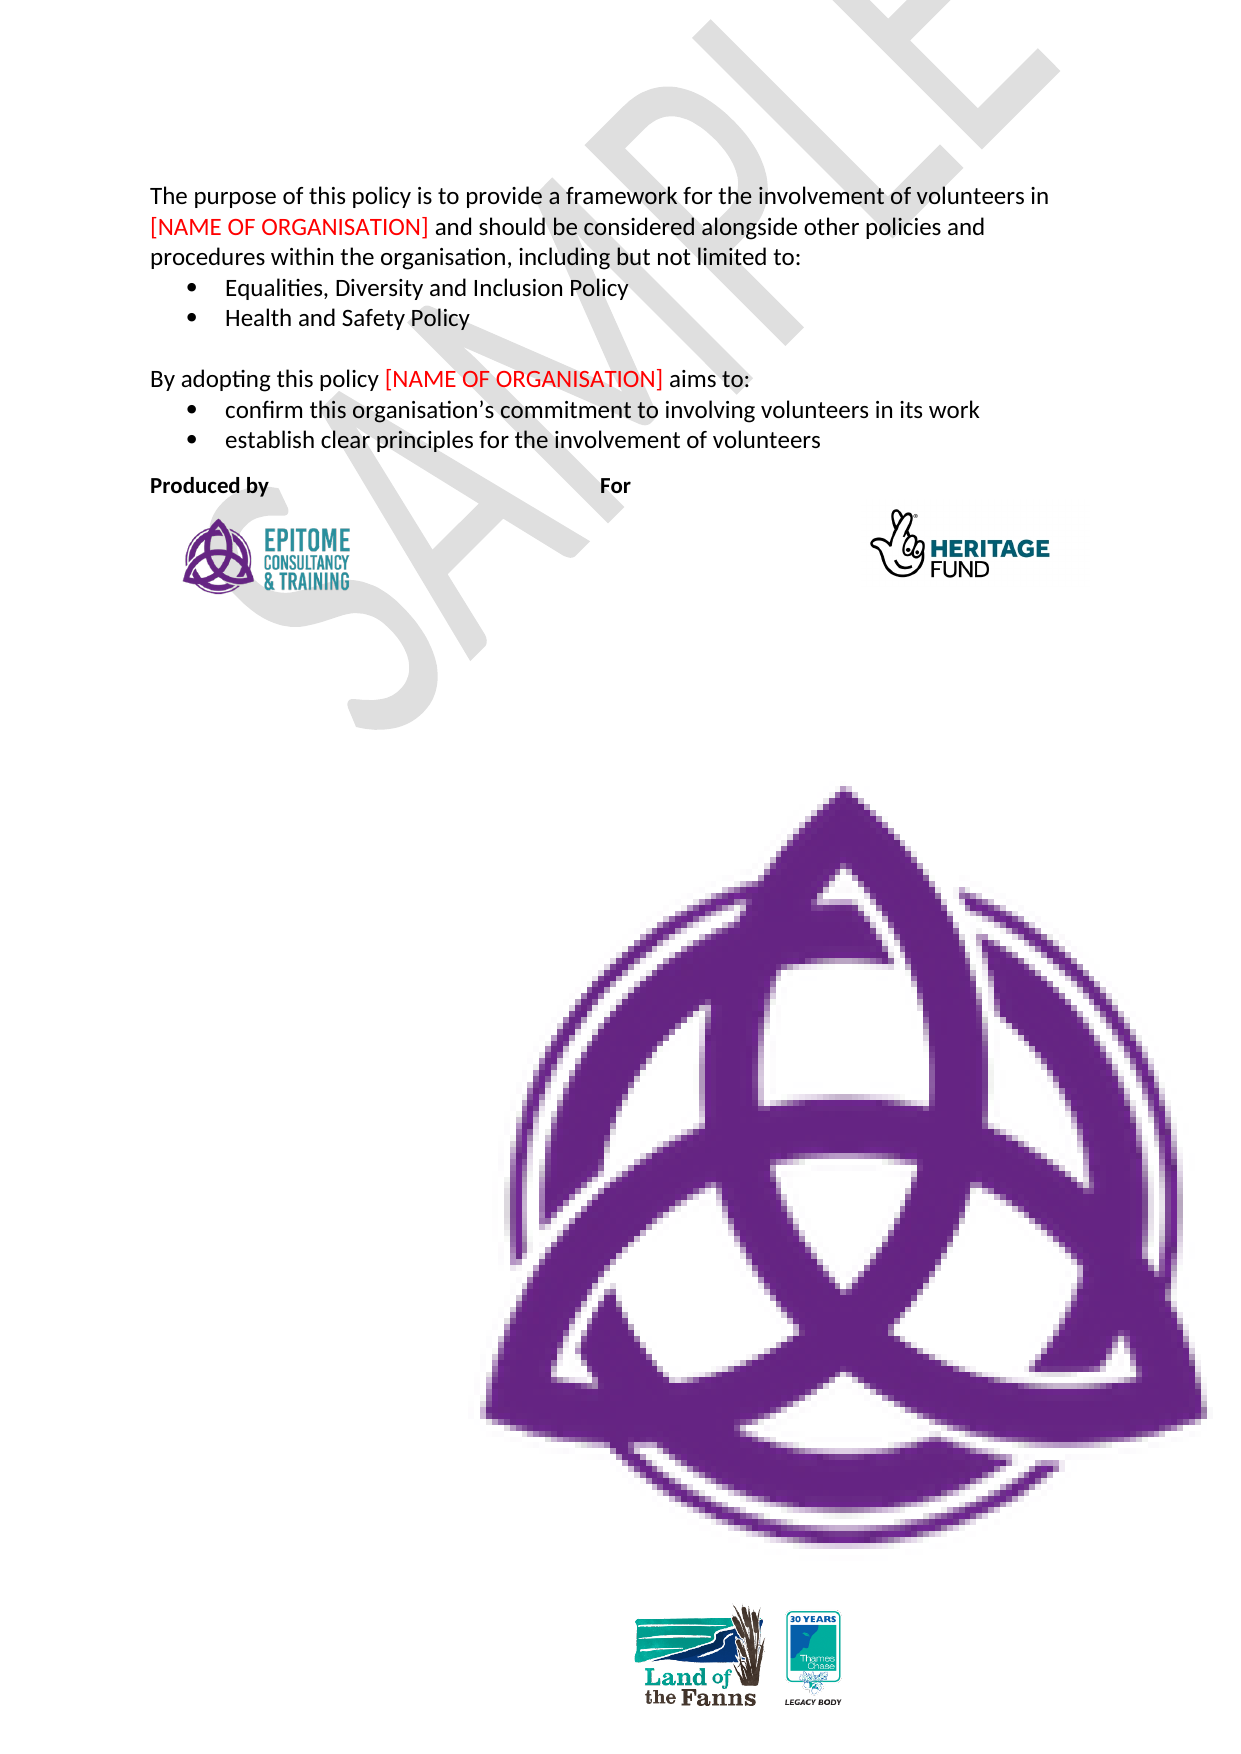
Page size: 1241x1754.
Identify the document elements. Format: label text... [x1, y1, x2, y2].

text The purpose of this policy is to provide a framework for the involvement of volunteers in [NAME OF ORGANISATION] and should be considered alongside other policies and procedures within the organisation, including but not limited to: [150, 181, 1090, 272]
text By adopting this policy [NAME OF ORGANISATION] aims to: [150, 364, 1090, 394]
list establish clear principles for the involvement of volunteers [187, 425, 1090, 455]
list confirm this organisation’s commitment to involving volunteers in its work [187, 394, 1090, 425]
list Equalities, Diversity and Inclusion Policy [187, 272, 1090, 303]
list Health and Safety Policy [187, 303, 1090, 333]
picture [150, 499, 1241, 1725]
